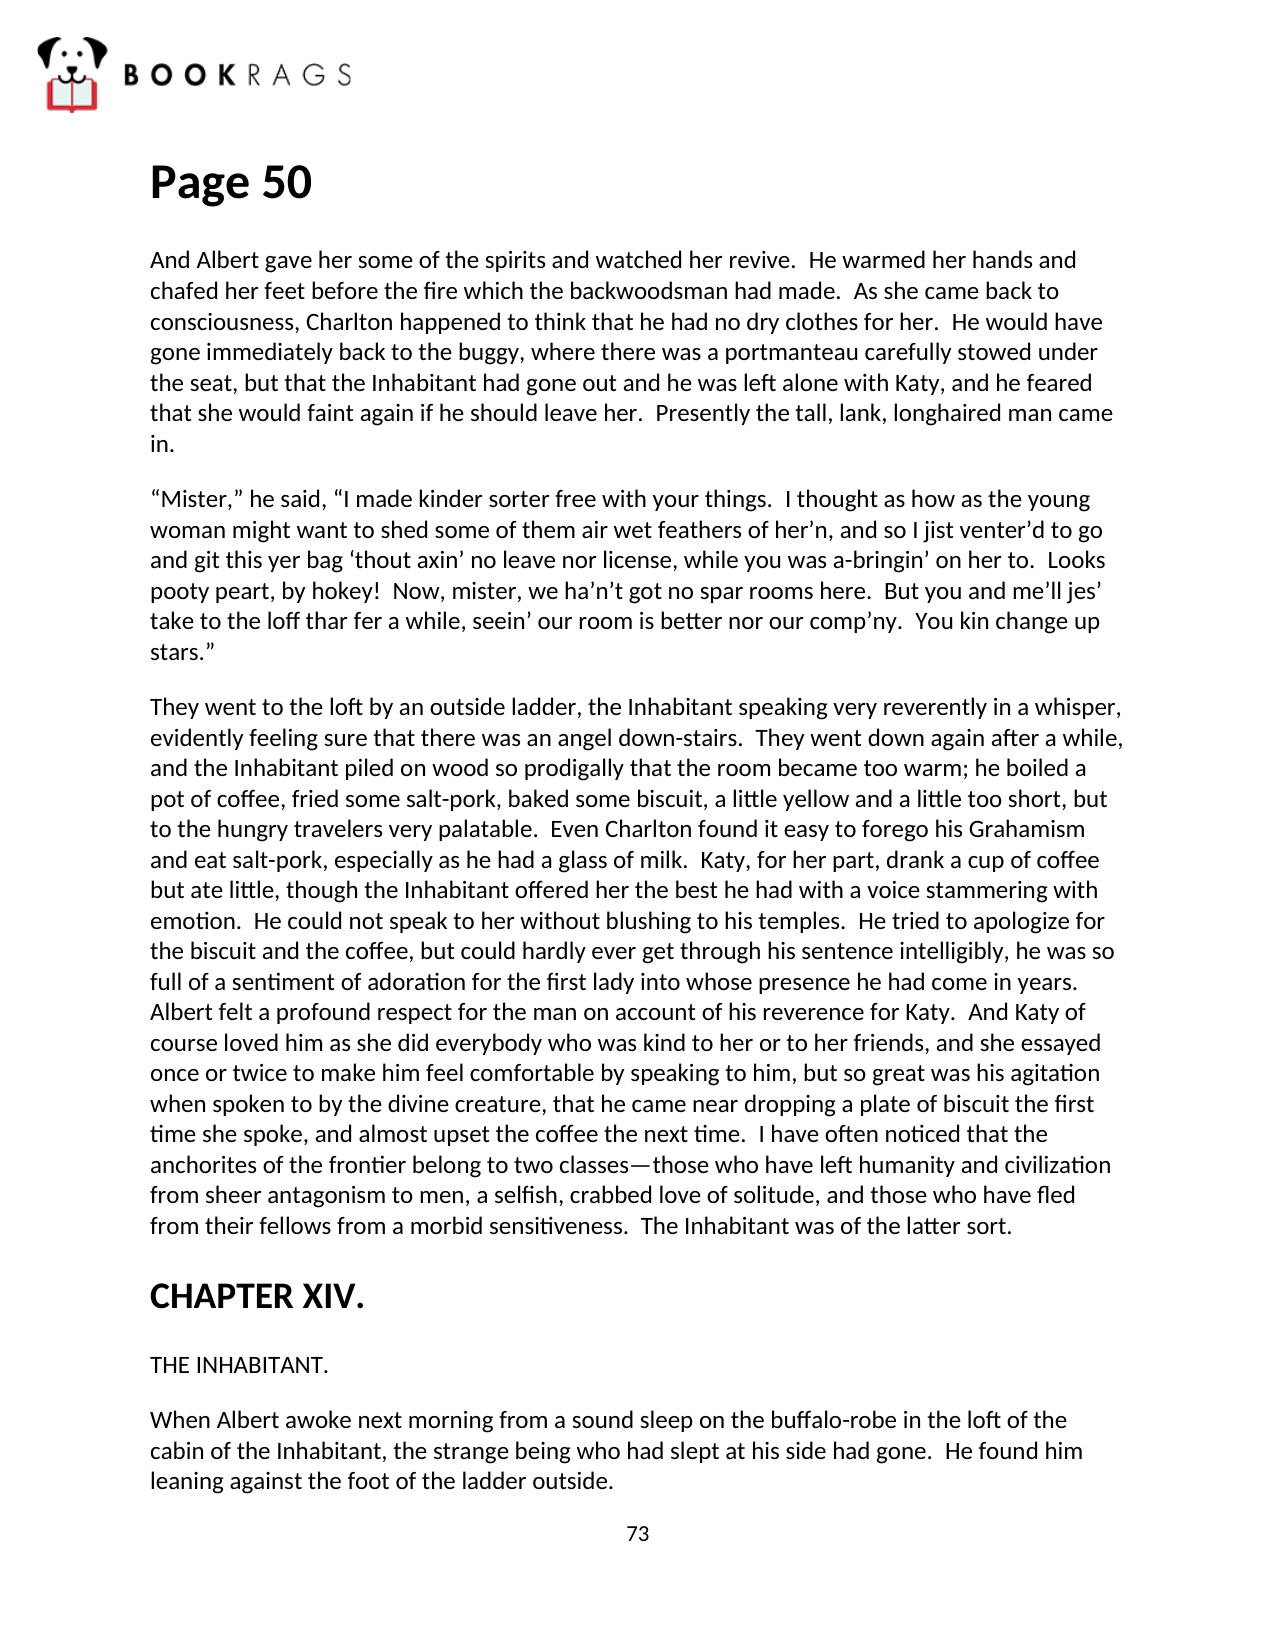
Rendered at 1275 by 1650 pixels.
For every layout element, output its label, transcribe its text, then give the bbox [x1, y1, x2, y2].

text They went to the loft by an outside ladder, the Inhabitant speaking very reverently in a whisper, evidently feeling sure that there was an angel down-stairs. They went down again after a while, and the Inhabitant piled on wood so prodigally that the room became too warm; he boiled a pot of coffee, fried some salt-pork, baked some biscuit, a little yellow and a little too short, but to the hungry travelers very palatable. Even Charlton found it easy to forego his Grahamism and eat salt-pork, especially as he had a glass of milk. Katy, for her part, drank a cup of coffee but ate little, though the Inhabitant offered her the best he had with a voice stammering with emotion. He could not speak to her without blushing to his temples. He tried to apologize for the biscuit and the coffee, but could hardly ever get through his sentence intelligibly, he was so full of a sentiment of adoration for the first lady into whose presence he had come in years. Albert felt a profound respect for the man on account of his reverence for Katy. And Katy of course loved him as she did everybody who was kind to her or to her friends, and she essayed once or twice to make him feel comfortable by speaking to him, but so great was his agitation when spoken to by the divine creature, that he came near dropping a plate of biscuit the first time she spoke, and almost upset the coffee the next time. I have often noticed that the anchorites of the frontier belong to two classes—­those who have left humanity and civilization from sheer antagonism to men, a selfish, crabbed love of solitude, and those who have fled from their fellows from a morbid sensitiveness. The Inhabitant was of the latter sort. [150, 691, 1125, 1241]
text “Mister,” he said, “I made kinder sorter free with your things. I thought as how as the young woman might want to shed some of them air wet feathers of her’n, and so I jist venter’d to go and git this yer bag ‘thout axin’ no leave nor license, while you was a-bringin’ on her to. Looks pooty peart, by hokey! Now, mister, we ha’n’t got no spar rooms here. But you and me’ll jes’ take to the loff thar fer a while, seein’ our room is better nor our comp’ny. You kin change up stars.” [150, 483, 1125, 666]
text Page 50 [150, 150, 1125, 211]
text And Albert gave her some of the spirits and watched her revive. He warmed her hands and chafed her feet before the fire which the backwoodsman had made. As she came back to consciousness, Charlton happened to think that he had no dry clothes for her. He would have gone immediately back to the buggy, where there was a portmanteau carefully stowed under the seat, but that the Inhabitant had gone out and he was left alone with Katy, and he feared that she would faint again if he should leave her. Presently the tall, lank, longhaired man came in. [150, 244, 1125, 458]
picture [37, 37, 351, 113]
text When Albert awoke next morning from a sound sleep on the buffalo-robe in the loft of the cabin of the Inhabitant, the strange being who had slept at his side had gone. He found him leaning against the foot of the ladder outside. [150, 1404, 1125, 1496]
text CHAPTER XIV. [150, 1272, 1125, 1318]
text THE INHABITANT. [150, 1349, 1125, 1379]
